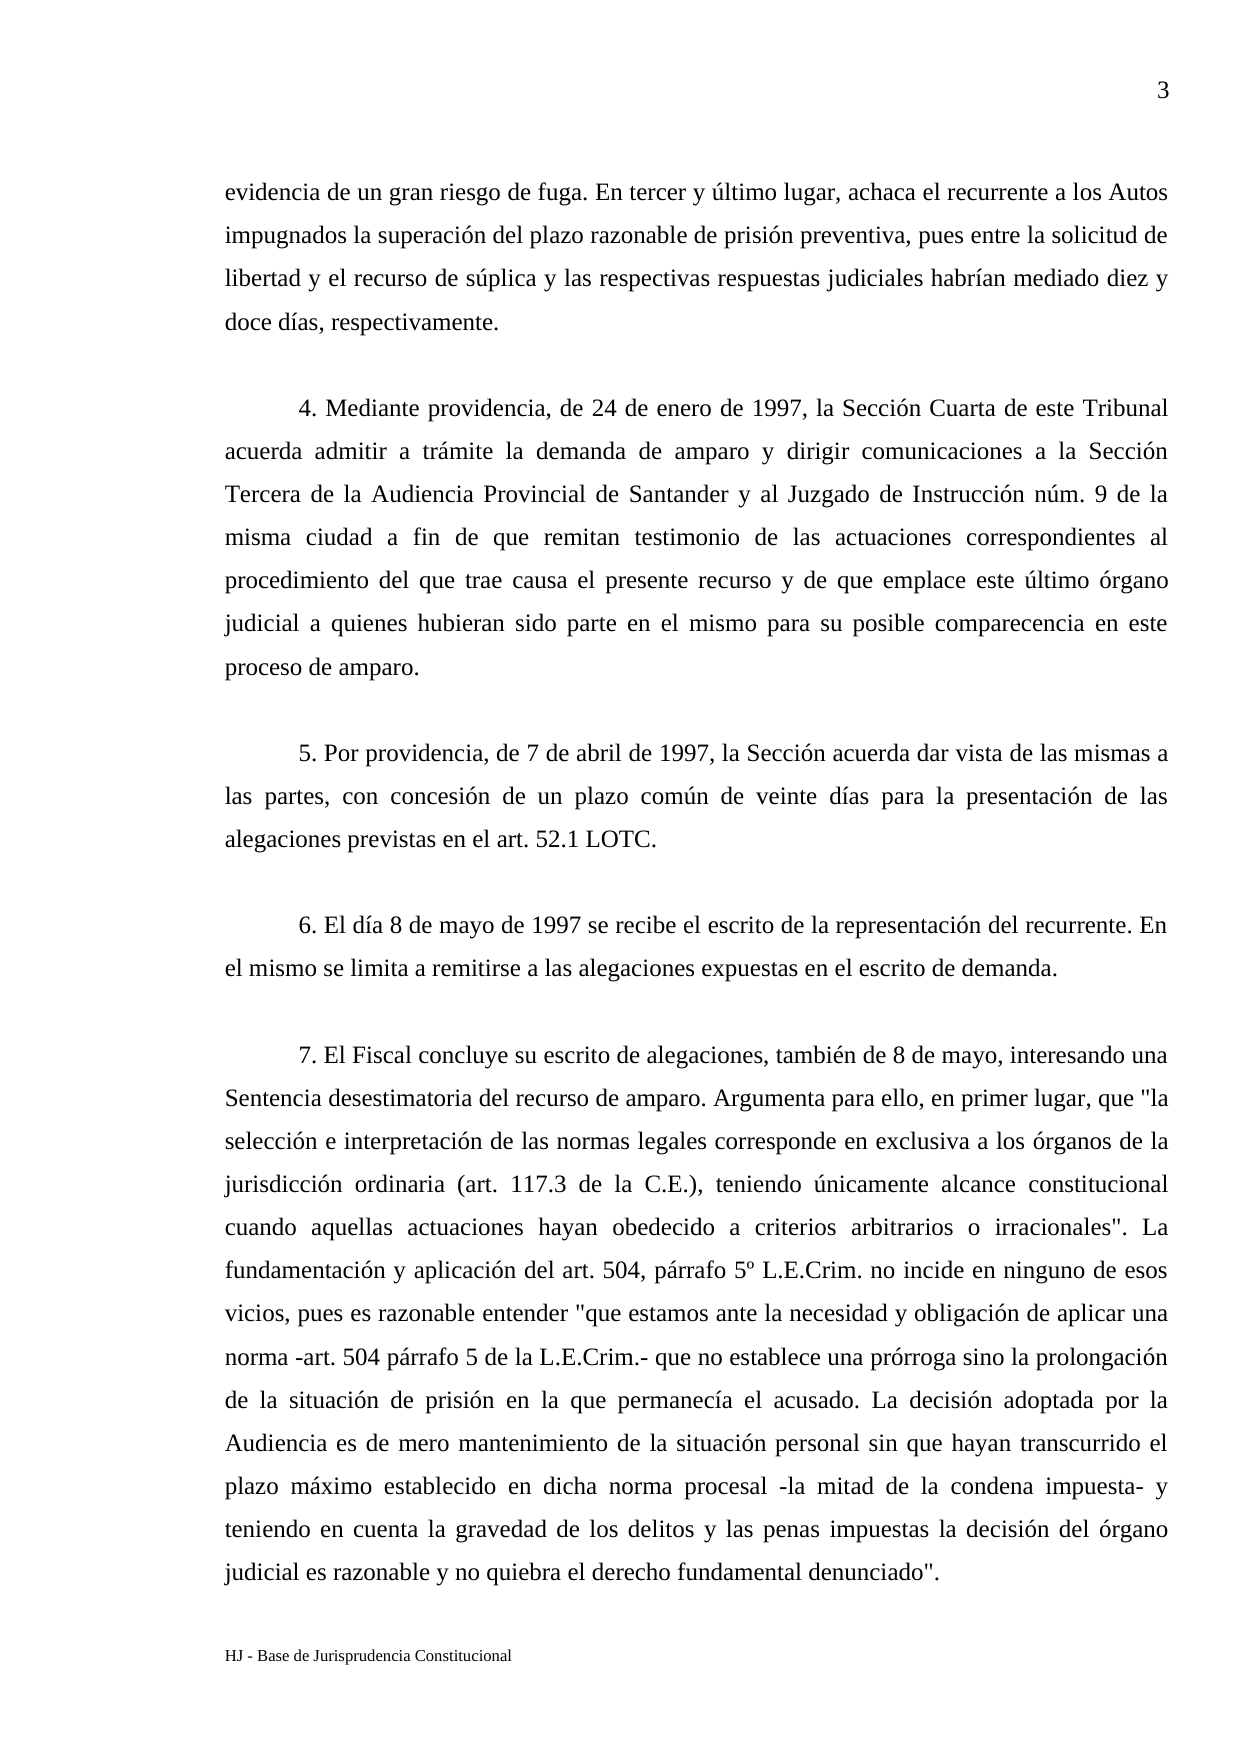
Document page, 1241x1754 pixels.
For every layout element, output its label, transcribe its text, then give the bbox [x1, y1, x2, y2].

text 7. El Fiscal concluye su escrito de alegaciones, también de 8 de mayo, interesando una Sentencia desestimatoria del recurso de amparo. Argumenta para ello, en primer lugar, que "la selección e interpretación de las normas legales corresponde en exclusiva a los órganos de la jurisdicción ordinaria (art. 117.3 de la C.E.), teniendo únicamente alcance constitucional cuando aquellas actuaciones hayan obedecido a criterios arbitrarios o irracionales". La fundamentación y aplicación del art. 504, párrafo 5º L.E.Crim. no incide en ninguno de esos vicios, pues es razonable entender "que estamos ante la necesidad y obligación de aplicar una norma -art. 504 párrafo 5 de la L.E.Crim.- que no establece una prórroga sino la prolongación de la situación de prisión en la que permanecía el acusado. La decisión adoptada por la Audiencia es de mero mantenimiento de la situación personal sin que hayan transcurrido el plazo máximo establecido en dicha norma procesal -la mitad de la condena impuesta- y teniendo en cuenta la gravedad de los delitos y las penas impuestas la decisión del órgano judicial es razonable y no quiebra el derecho fundamental denunciado". [224, 1040, 1169, 1586]
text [224, 177, 1169, 335]
text 5. Por providencia, de 7 de abril de 1997, la Sección acuerda dar vista de las mismas a las partes, con concesión de un plazo común de veinte días para la presentación de las alegaciones previstas en el art. 52.1 LOTC. [224, 738, 1169, 853]
text 6. El día 8 de mayo de 1997 se recibe el escrito de la representación del recurrente. En el mismo se limita a remitirse a las alegaciones expuestas en el escrito de demanda. [224, 910, 1169, 982]
text 4. Mediante providencia, de 24 de enero de 1997, la Sección Cuarta de este Tribunal acuerda admitir a trámite la demanda de amparo y dirigir comunicaciones a la Sección Tercera de la Audiencia Provincial de Santander y al Juzgado de Instrucción núm. 9 de la misma ciudad a fin de que remitan testimonio de las actuaciones correspondientes al procedimiento del que trae causa el presente recurso y de que emplace este último órgano judicial a quienes hubieran sido parte en el mismo para su posible comparecencia en este proceso de amparo. [224, 393, 1169, 680]
